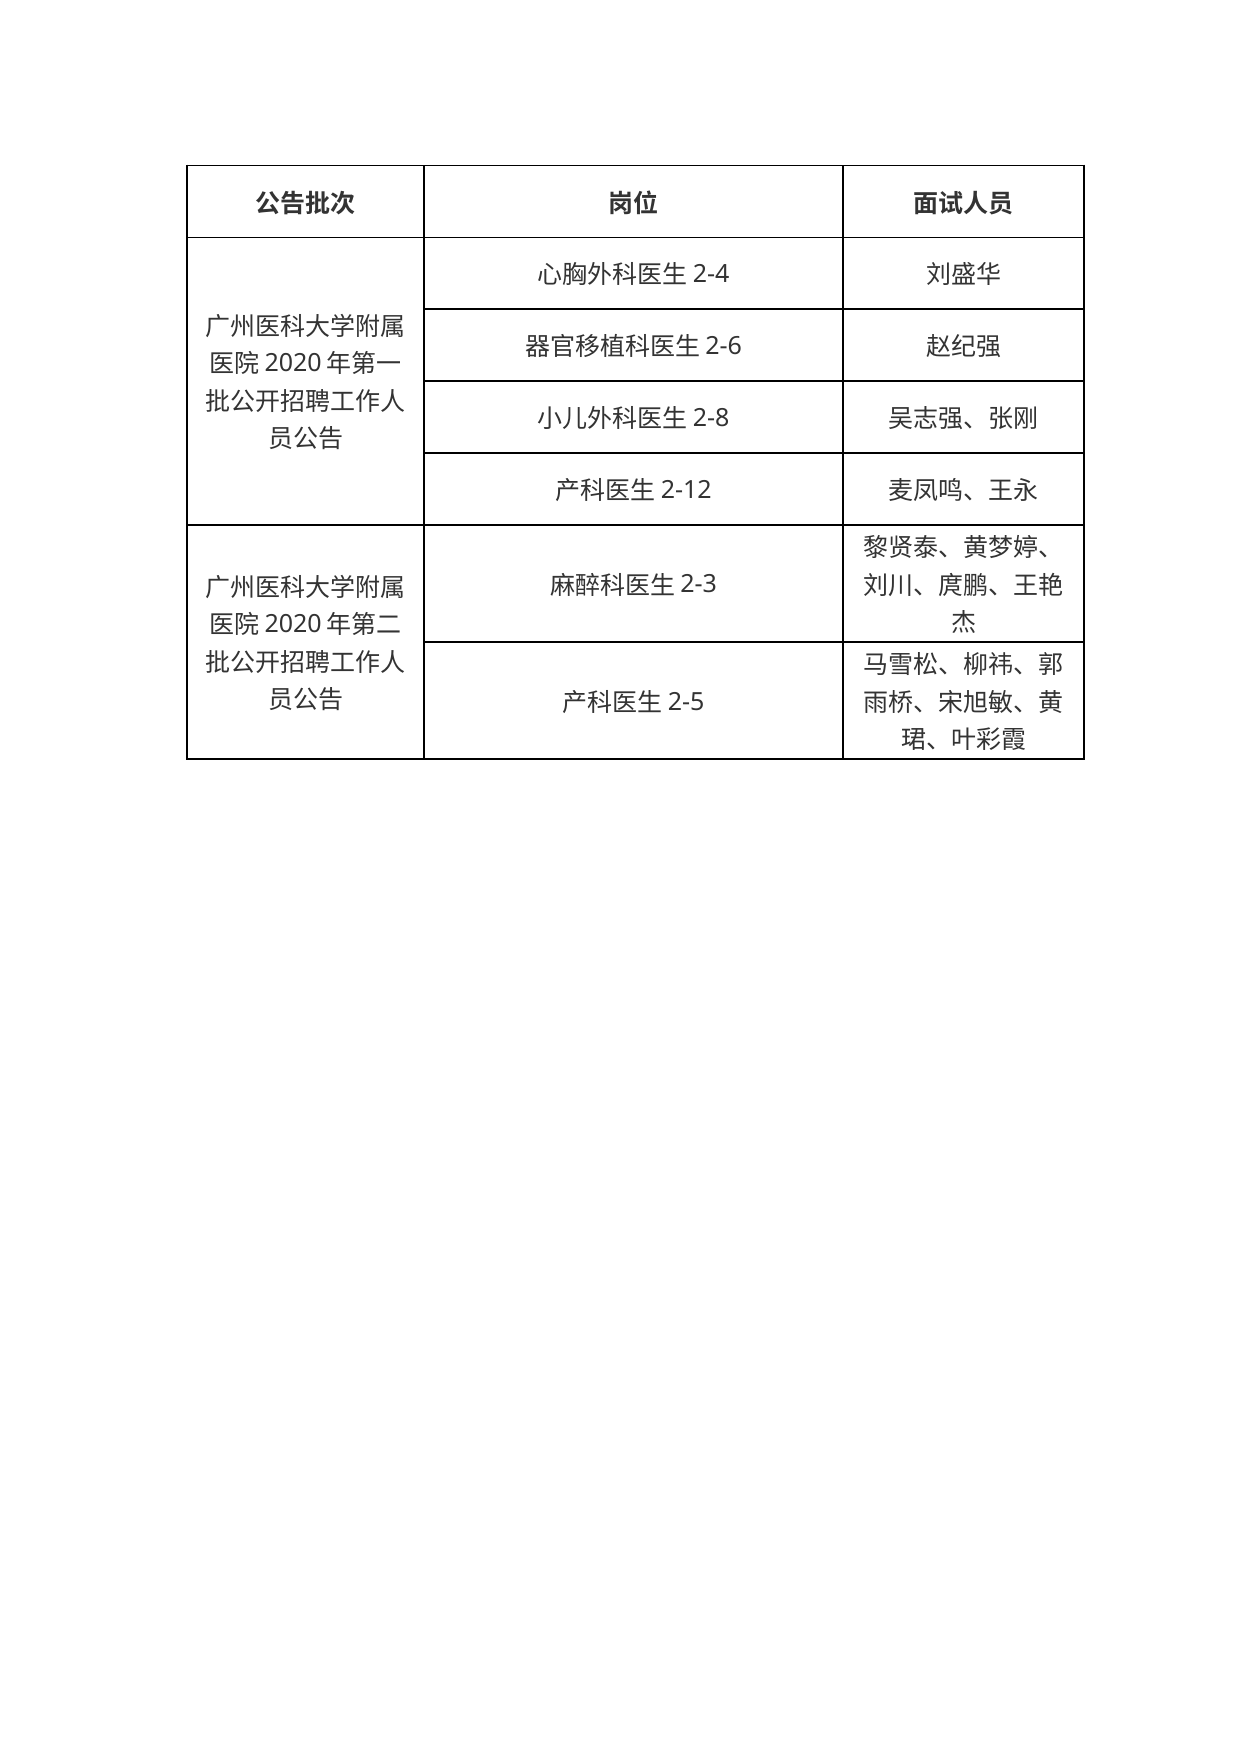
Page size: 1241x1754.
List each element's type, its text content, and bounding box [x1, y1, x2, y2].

table_cell 赵纪强 [844, 310, 1083, 380]
table_cell 刘盛华 [844, 238, 1083, 308]
table_cell 广州医科大学附属医院2020年第二批公开招聘工作人员公告 [188, 526, 423, 758]
table_cell 器官移植科医生2-6 [425, 310, 842, 380]
table_cell 心胸外科医生2-4 [425, 238, 842, 308]
table_cell 麻醉科医生2-3 [425, 526, 842, 641]
table_cell 产科医生2-5 [425, 643, 842, 758]
table_header 面试人员 [844, 166, 1083, 236]
table_cell 黎贤泰、黄梦婷、刘川、庹鹏、王艳杰 [844, 526, 1083, 641]
table_cell 麦凤鸣、王永 [844, 454, 1083, 524]
table_header 公告批次 [188, 166, 423, 236]
table_cell 小儿外科医生2-8 [425, 382, 842, 452]
table_cell 马雪松、柳祎、郭雨桥、宋旭敏、黄珺、叶彩霞 [844, 643, 1083, 758]
table_cell 产科医生2-12 [425, 454, 842, 524]
table_cell 广州医科大学附属医院2020年第一批公开招聘工作人员公告 [188, 238, 423, 524]
table_header 岗位 [425, 166, 842, 236]
table_cell 吴志强、张刚 [844, 382, 1083, 452]
